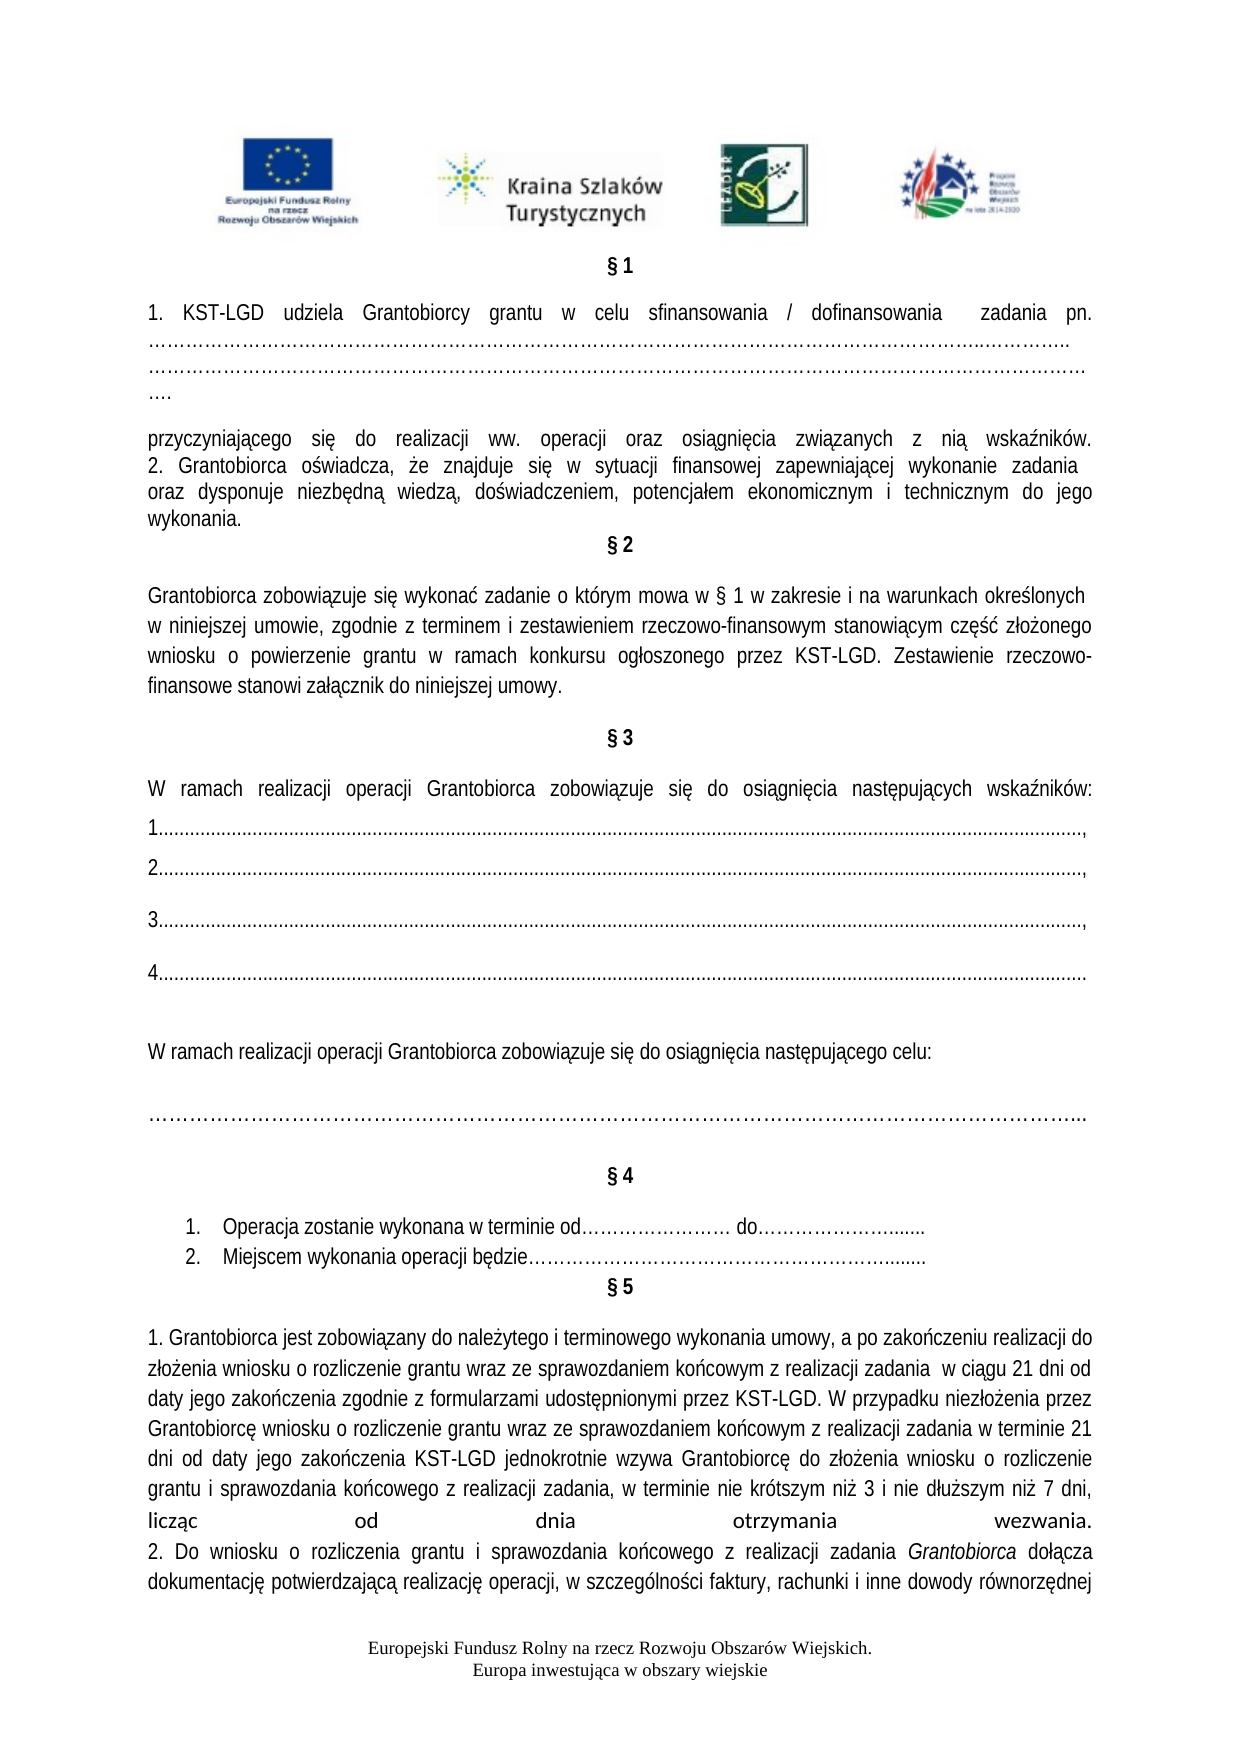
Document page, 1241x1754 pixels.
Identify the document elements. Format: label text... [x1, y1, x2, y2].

text W ramach realizacji operacji Grantobiorca zobowiązuje się do osiągnięcia następującego celu: [148, 1038, 1093, 1064]
list Miejscem wykonania operacji będzie…………………………………………………........ [185, 1243, 1093, 1269]
list Operacja zostanie wykonana w terminie od…………………… do…………………....... [185, 1213, 1093, 1239]
text przyczyniającego się do realizacji ww. operacji oraz osiągnięcia związanych z nią wskaźników. 2. Grantobiorca oświadcza, że znajduje się w sytuacji finansowej zapewniającej wykonanie zadania oraz dysponuje niezbędną wiedzą, doświadczeniem, potencjałem ekonomicznym i technicznym do jego wykonania. [148, 425, 1093, 531]
text § 4 [148, 1162, 1093, 1188]
text § 3 [148, 723, 1093, 750]
text 3................................................................................................................................................................................., [148, 906, 1093, 932]
text 1. KST-LGD udziela Grantobiorcy grantu w celu sfinansowania / dofinansowania zadania pn. ……………………………………………………………………………………………………………………..…………..………………………………………………………………………………………………………………………………………. [148, 299, 1093, 404]
text § 1 [148, 252, 1093, 278]
text § 5 [148, 1273, 1093, 1299]
picture [147, 101, 1093, 252]
text ………………………………………………………………………………………………………………………... [148, 1098, 1093, 1127]
text Grantobiorca zobowiązuje się wykonać zadanie o którym mowa w § 1 w zakresie i na warunkach określonych w niniejszej umowie, zgodnie z terminem i zestawieniem rzeczowo-finansowym stanowiącym część złożonego wniosku o powierzenie grantu w ramach konkursu ogłoszonego przez KST-LGD. Zestawienie rzeczowo-finansowe stanowi załącznik do niniejszej umowy. [148, 582, 1093, 699]
text § 2 [148, 531, 1093, 557]
text 2................................................................................................................................................................................., [148, 853, 1093, 880]
text W ramach realizacji operacji Grantobiorca zobowiązuje się do osiągnięcia następujących wskaźników: 1................................................................................................................................................................................., [148, 774, 1093, 840]
text 4.................................................................................................................................................................................. [148, 959, 1093, 985]
